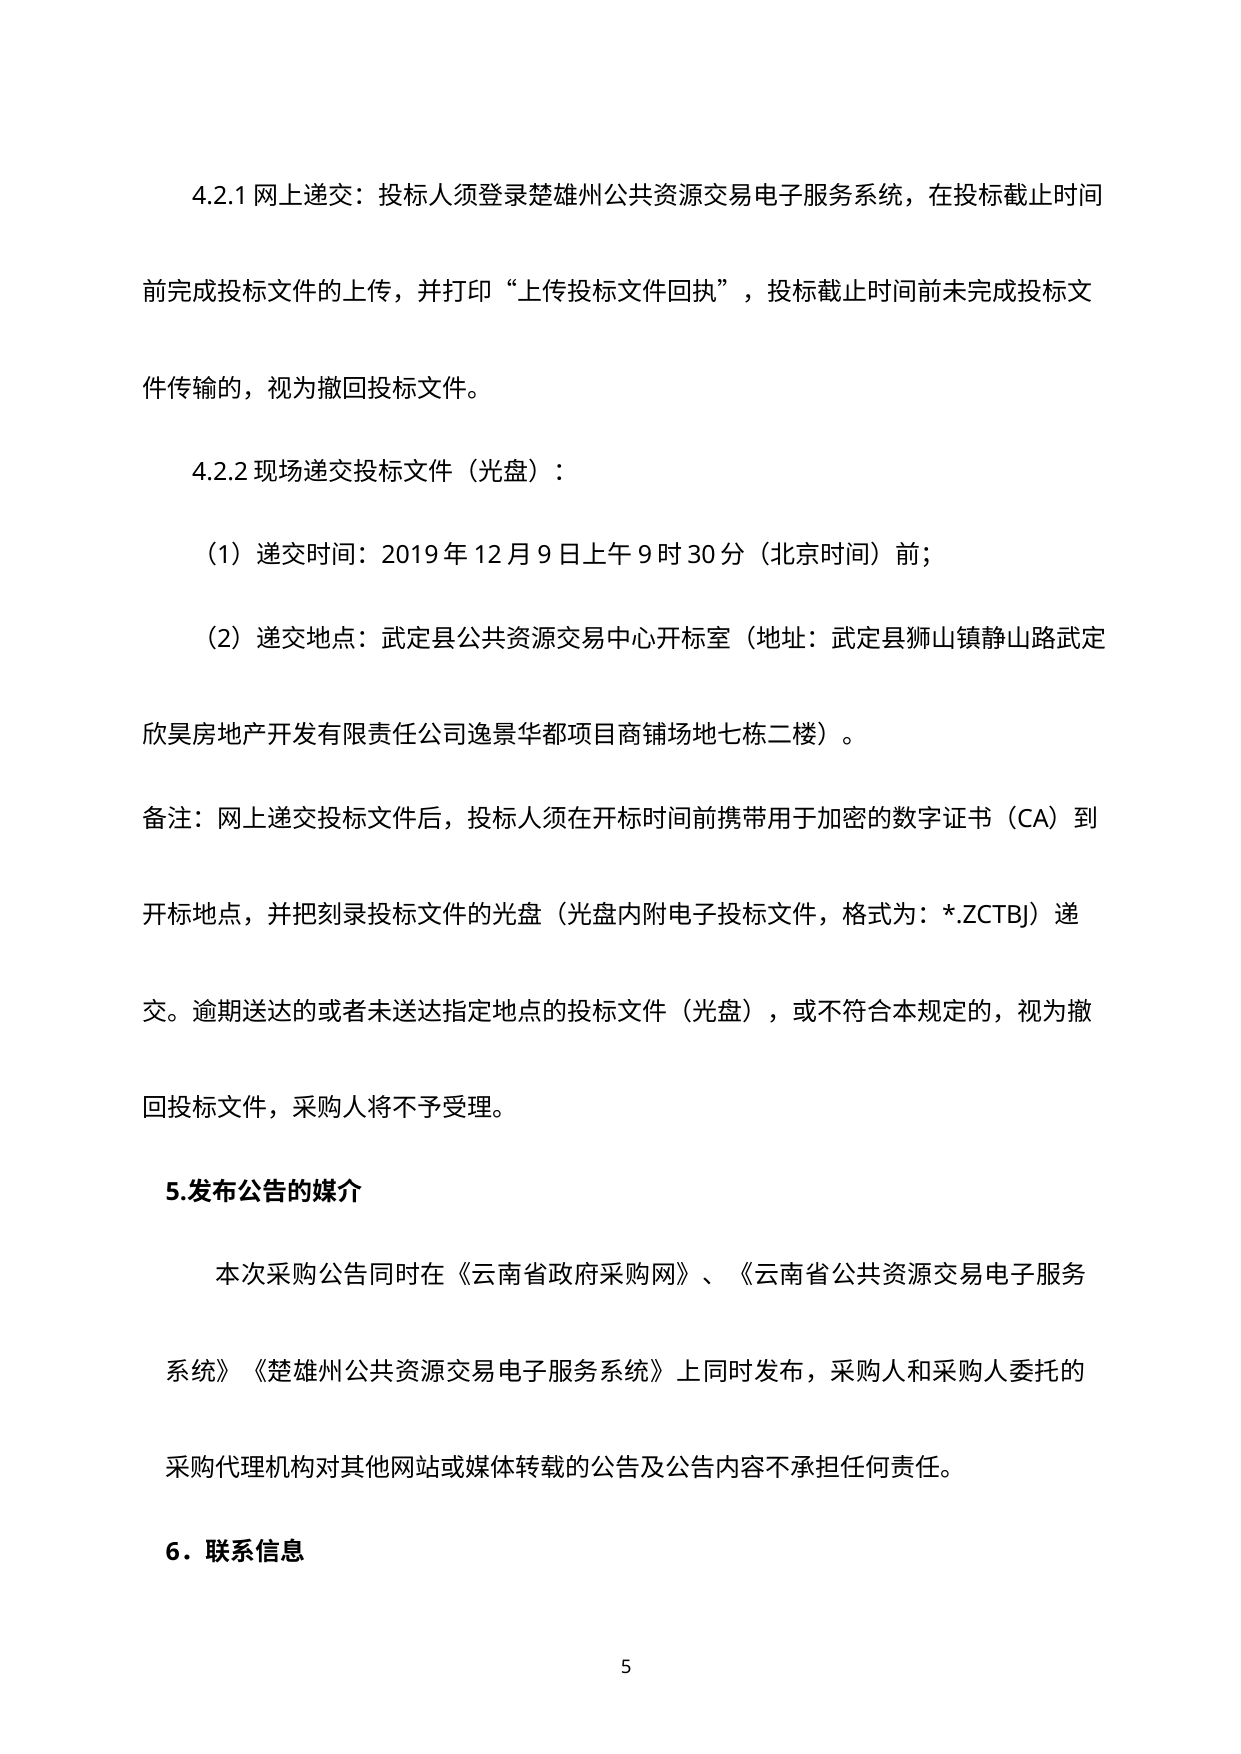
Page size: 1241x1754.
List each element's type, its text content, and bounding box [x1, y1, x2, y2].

text 备注：网上递交投标文件后，投标人须在开标时间前携带用于加密的数字证书（CA）到开标地点，并把刻录投标文件的光盘（光盘内附电子投标文件，格式为：*.ZCTBJ）递交。逾期送达的或者未送达指定地点的投标文件（光盘），或不符合本规定的，视为撤回投标文件，采购人将不予受理。 [142, 782, 1110, 1140]
text 6．联系信息 [165, 1514, 1087, 1583]
text 本次采购公告同时在《云南省政府采购网》、《云南省公共资源交易电子服务系统》《楚雄州公共资源交易电子服务系统》上同时发布，采购人和采购人委托的采购代理机构对其他网站或媒体转载的公告及公告内容不承担任何责任。 [165, 1238, 1087, 1500]
text 5.发布公告的媒介 [165, 1155, 1110, 1224]
text 4.2.1网上递交：投标人须登录楚雄州公共资源交易电子服务系统，在投标截止时间前完成投标文件的上传，并打印“上传投标文件回执”，投标截止时间前未完成投标文件传输的，视为撤回投标文件。 [142, 159, 1110, 421]
text （1）递交时间：2019年12月9 日上午9时30分（北京时间）前； [142, 519, 1110, 588]
text （2）递交地点：武定县公共资源交易中心开标室（地址：武定县狮山镇静山路武定欣昊房地产开发有限责任公司逸景华都项目商铺场地七栋二楼）。 [142, 602, 1110, 767]
text 4.2.2现场递交投标文件（光盘）： [142, 435, 1110, 504]
